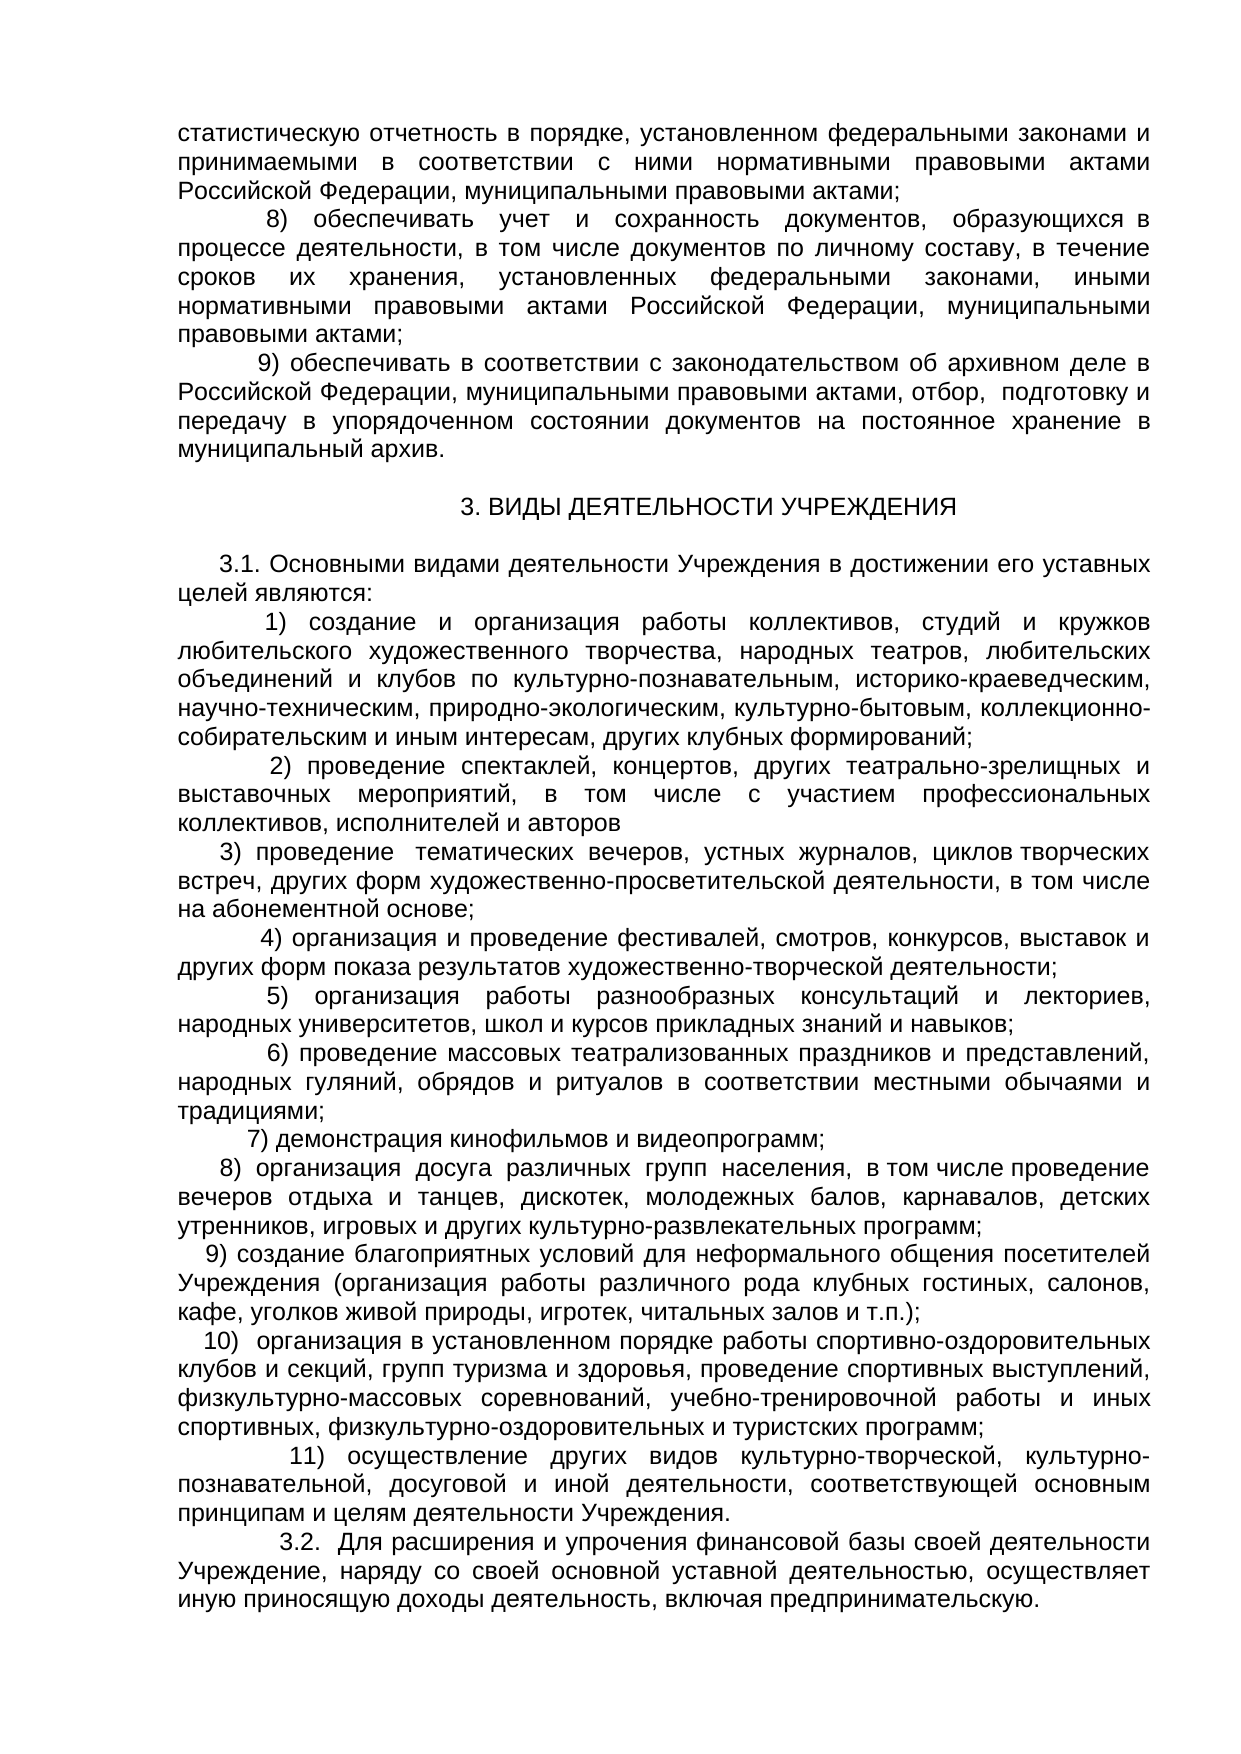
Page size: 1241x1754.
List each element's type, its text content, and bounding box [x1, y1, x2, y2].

text 1) создание и организация работы коллективов, студий и кружков любительского художественного творчества, народных театров, любительских объединений и клубов по культурно-познавательным, историко-краеведческим, научно-техническим, природно-экологическим, культурно-бытовым, коллекционно-собирательским и иным интересам, других клубных формирований; [177, 607, 1152, 751]
text 9) обеспечивать в соответствии с законодательством об архивном деле в Российской Федерации, муниципальными правовыми актами, отбор, подготовку и передачу в упорядоченном состоянии документов на постоянное хранение в муниципальный архив. [177, 348, 1152, 463]
text 3.2. Для расширения и упрочения финансовой базы своей деятельности Учреждение, наряду со своей основной уставной деятельностью, осуществляет иную приносящую доходы деятельность, включая предпринимательскую. [177, 1527, 1152, 1613]
text 10) организация в установленном порядке работы спортивно-оздоровительных клубов и секций, групп туризма и здоровья, проведение спортивных выступлений, физкультурно-массовых соревнований, учебно-тренировочной работы и иных спортивных, физкультурно-оздоровительных и туристских программ; [177, 1326, 1152, 1441]
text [177, 118, 1152, 204]
text 6) проведение массовых театрализованных праздников и представлений, народных гуляний, обрядов и ритуалов в соответствии местными обычаями и традициями; [177, 1038, 1152, 1124]
text 11) осуществление других видов культурно-творческой, культурно-познавательной, досуговой и иной деятельности, соответствующей основным принципам и целям деятельности Учреждения. [177, 1441, 1152, 1527]
text 3. ВИДЫ ДЕЯТЕЛЬНОСТИ УЧРЕЖДЕНИЯ [266, 492, 1152, 521]
text 9) создание благоприятных условий для неформального общения посетителей Учреждения (организация работы различного рода клубных гостиных, салонов, кафе, уголков живой природы, игротек, читальных залов и т.п.); [177, 1239, 1152, 1326]
text 3.1. Основными видами деятельности Учреждения в достижении его уставных целей являются: [177, 549, 1152, 607]
text 2) проведение спектаклей, концертов, других театрально-зрелищных и выставочных мероприятий, в том числе с участием профессиональных коллективов, исполнителей и авторов [177, 751, 1152, 837]
text 8) обеспечивать учет и сохранность документов, образующихся в процессе деятельности, в том числе документов по личному составу, в течение сроков их хранения, установленных федеральными законами, иными нормативными правовыми актами Российской Федерации, муниципальными правовыми актами; [177, 204, 1152, 348]
text 4) организация и проведение фестивалей, смотров, конкурсов, выставок и других форм показа результатов художественно-творческой деятельности; [177, 923, 1152, 981]
text 3) проведение тематических вечеров, устных журналов, циклов творческих встреч, других форм художественно-просветительской деятельности, в том числе на абонементной основе; [177, 837, 1152, 923]
text 7) демонстрация кинофильмов и видеопрограмм; [177, 1124, 1152, 1153]
text 8) организация досуга различных групп населения, в том числе проведение вечеров отдыха и танцев, дискотек, молодежных балов, карнавалов, детских утренников, игровых и других культурно-развлекательных программ; [177, 1153, 1152, 1239]
text 5) организация работы разнообразных консультаций и лекториев, народных университетов, школ и курсов прикладных знаний и навыков; [177, 981, 1152, 1038]
